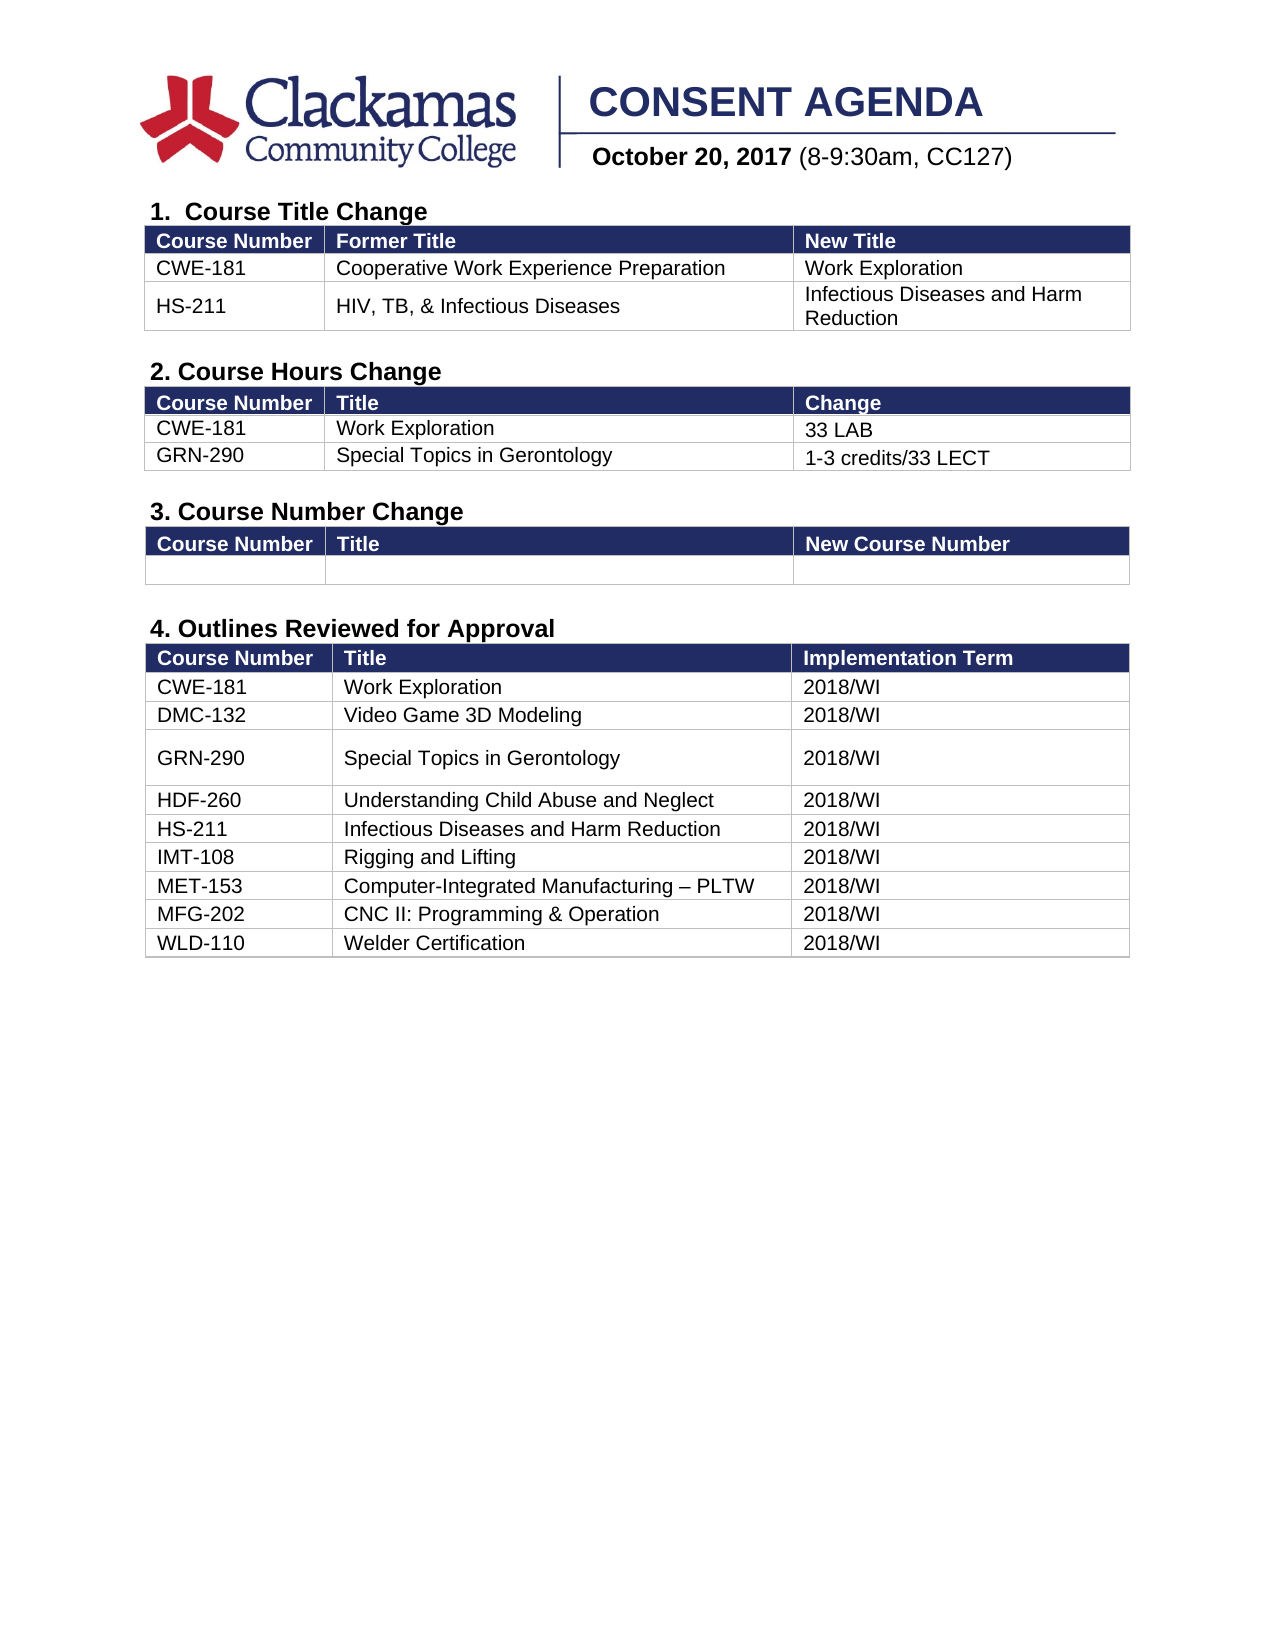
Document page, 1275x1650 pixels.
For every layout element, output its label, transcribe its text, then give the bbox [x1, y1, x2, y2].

table_cell Special Topics in Gerontology [333, 730, 791, 785]
table_cell IMT-108 [146, 843, 332, 871]
table_header Implementation Term [792, 644, 1129, 672]
table_header Title [325, 387, 793, 414]
table_header Course Number [145, 387, 324, 414]
table_cell CWE-181 [146, 673, 332, 701]
table_cell MET-153 [146, 872, 332, 899]
table_cell 2018/WI [792, 929, 1129, 956]
table_cell CNC II: Programming & Operation [333, 900, 791, 928]
table_cell [326, 556, 793, 584]
table_cell Work Exploration [325, 416, 793, 442]
table_cell 2018/WI [792, 872, 1129, 899]
table_cell CWE-181 [145, 416, 324, 442]
table_header Former Title [325, 226, 793, 253]
table_cell Video Game 3D Modeling [333, 702, 791, 729]
table_cell 2018/WI [792, 673, 1129, 701]
text 1. Course Title Change [150, 197, 1125, 225]
table_cell [146, 556, 325, 584]
table_cell Rigging and Lifting [333, 843, 791, 871]
table_header Title [333, 644, 791, 672]
table_cell GRN-290 [145, 443, 324, 470]
table_cell HIV, TB, & Infectious Diseases [325, 282, 793, 330]
table_cell Computer-Integrated Manufacturing – PLTW [333, 872, 791, 899]
table_header New Course Number [794, 527, 1129, 555]
text 4. Outlines Reviewed for Approval [150, 614, 1125, 642]
table_cell [794, 556, 1129, 584]
table_cell 33 LAB [794, 416, 1130, 442]
table_cell 2018/WI [792, 702, 1129, 729]
table_header Course Number [146, 527, 325, 555]
table_cell HS-211 [145, 282, 324, 330]
table_cell DMC-132 [146, 702, 332, 729]
table_cell 2018/WI [792, 730, 1129, 785]
table_cell Understanding Child Abuse and Neglect [333, 786, 791, 814]
table_cell 2018/WI [792, 815, 1129, 842]
table_cell 2018/WI [792, 843, 1129, 871]
table_cell Infectious Diseases and Harm Reduction [333, 815, 791, 842]
table_cell Welder Certification [333, 929, 791, 956]
table_cell MFG-202 [146, 900, 332, 928]
table_cell CWE-181 [145, 254, 324, 281]
table_cell HDF-260 [146, 786, 332, 814]
table_cell Cooperative Work Experience Preparation [325, 254, 793, 281]
table_header Change [794, 387, 1130, 414]
table_cell 1-3 credits/33 LECT [794, 443, 1130, 470]
table_cell Special Topics in Gerontology [325, 443, 793, 470]
table_cell 2018/WI [792, 900, 1129, 928]
text 3. Course Number Change [150, 497, 1125, 526]
table_header Course Number [145, 226, 324, 253]
table_cell HS-211 [146, 815, 332, 842]
table_cell Work Exploration [794, 254, 1130, 281]
table_cell WLD-110 [146, 929, 332, 956]
table_header Title [326, 527, 793, 555]
table_cell GRN-290 [146, 730, 332, 785]
picture [140, 73, 1116, 168]
table_cell Infectious Diseases and Harm Reduction [794, 282, 1130, 330]
table_header Course Number [146, 644, 332, 672]
table_cell 2018/WI [792, 786, 1129, 814]
table_cell Work Exploration [333, 673, 791, 701]
text 2. Course Hours Change [150, 357, 1125, 386]
table_header New Title [794, 226, 1130, 253]
